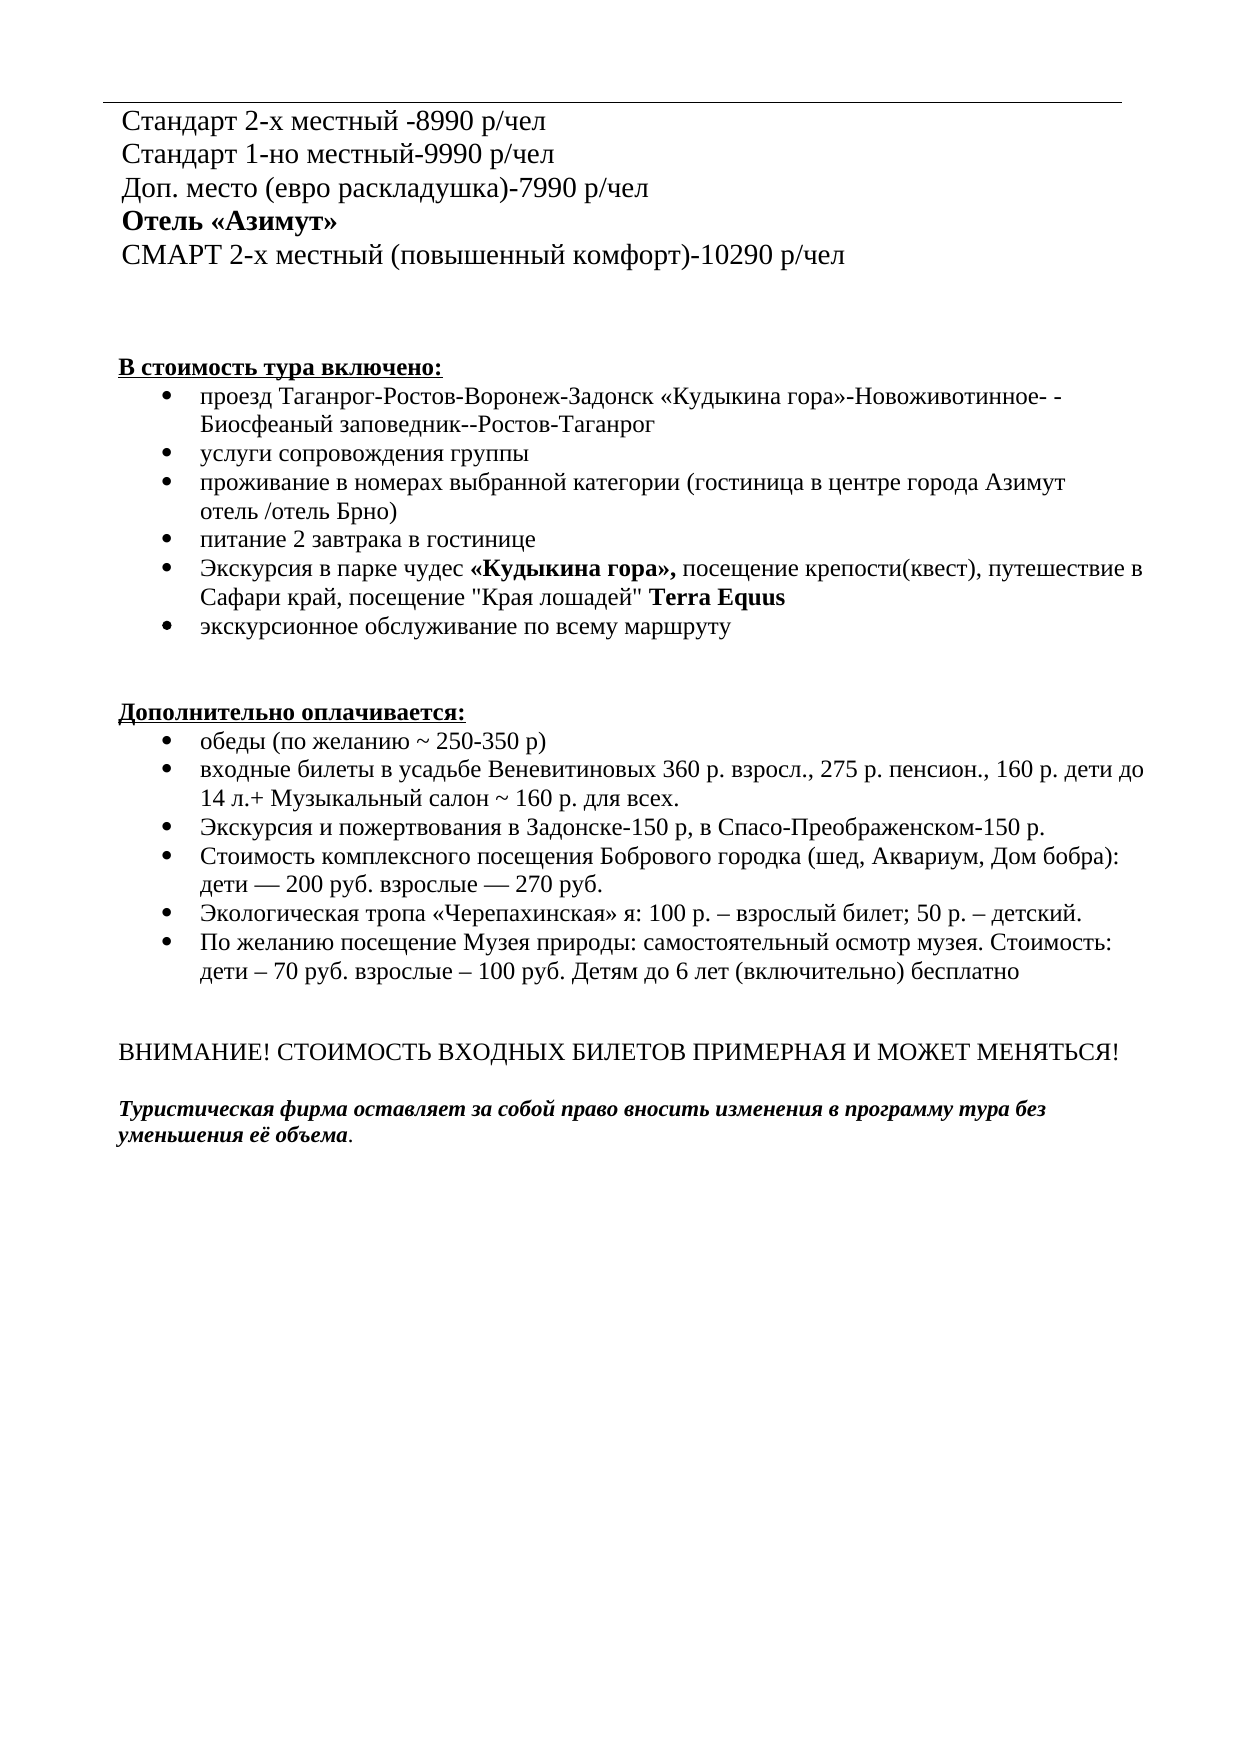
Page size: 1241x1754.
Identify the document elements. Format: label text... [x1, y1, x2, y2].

text Туристическая фирма оставляет за собой право вносить изменения в программу тура без уменьшения её объема. [118, 1095, 1152, 1147]
list Экскурсия и пожертвования в Задонске-150 р, в Спасо-Преображенском-150 р. [162, 812, 1152, 841]
list проезд Таганрог-Ростов-Воронеж-Задонск «Кудыкина гора»-Новоживотинное- -Биосфеаный заповедник--Ростов-Таганрог [162, 381, 1152, 438]
text В стоимость тура включено: [118, 352, 1152, 381]
list обеды (по желанию ~ 250-350 р) [162, 726, 1152, 754]
list Экскурсия в парке чудес «Кудыкина гора», посещение крепости(квест), путешествие в Сафари край, посещение "Края лошадей" Terra Equus [162, 553, 1152, 611]
list Экологическая тропа «Черепахинская» я: 100 р. – взрослый билет; 50 р. – детский. [162, 898, 1152, 927]
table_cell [103, 103, 1122, 297]
list экскурсионное обслуживание по всему маршруту [162, 611, 1152, 639]
list входные билеты в усадьбе Веневитиновых 360 р. взросл., 275 р. пенсион., 160 р. дети до 14 л.+ Музыкальный салон ~ 160 р. для всех. [162, 754, 1152, 812]
list услуги сопровождения группы [162, 438, 1152, 467]
list питание 2 завтрака в гостинице [162, 524, 1152, 553]
list Стоимость комплексного посещения Бобрового городка (шед, Аквариум, Дом бобра): дети — 200 руб. взрослые — 270 руб. [162, 841, 1152, 898]
text Дополнительно оплачивается: [118, 697, 1152, 726]
list По желанию посещение Музея природы: самостоятельный осмотр музея. Стоимость: дети – 70 руб. взрослые – 100 руб. Детям до 6 лет (включительно) бесплатно [162, 927, 1152, 984]
list проживание в номерах выбранной категории (гостиница в центре города Азимут отель /отель Брно) [162, 467, 1152, 524]
text ВНИМАНИЕ! СТОИМОСТЬ ВХОДНЫХ БИЛЕТОВ ПРИМЕРНАЯ И МОЖЕТ МЕНЯТЬСЯ! [118, 1037, 1152, 1066]
